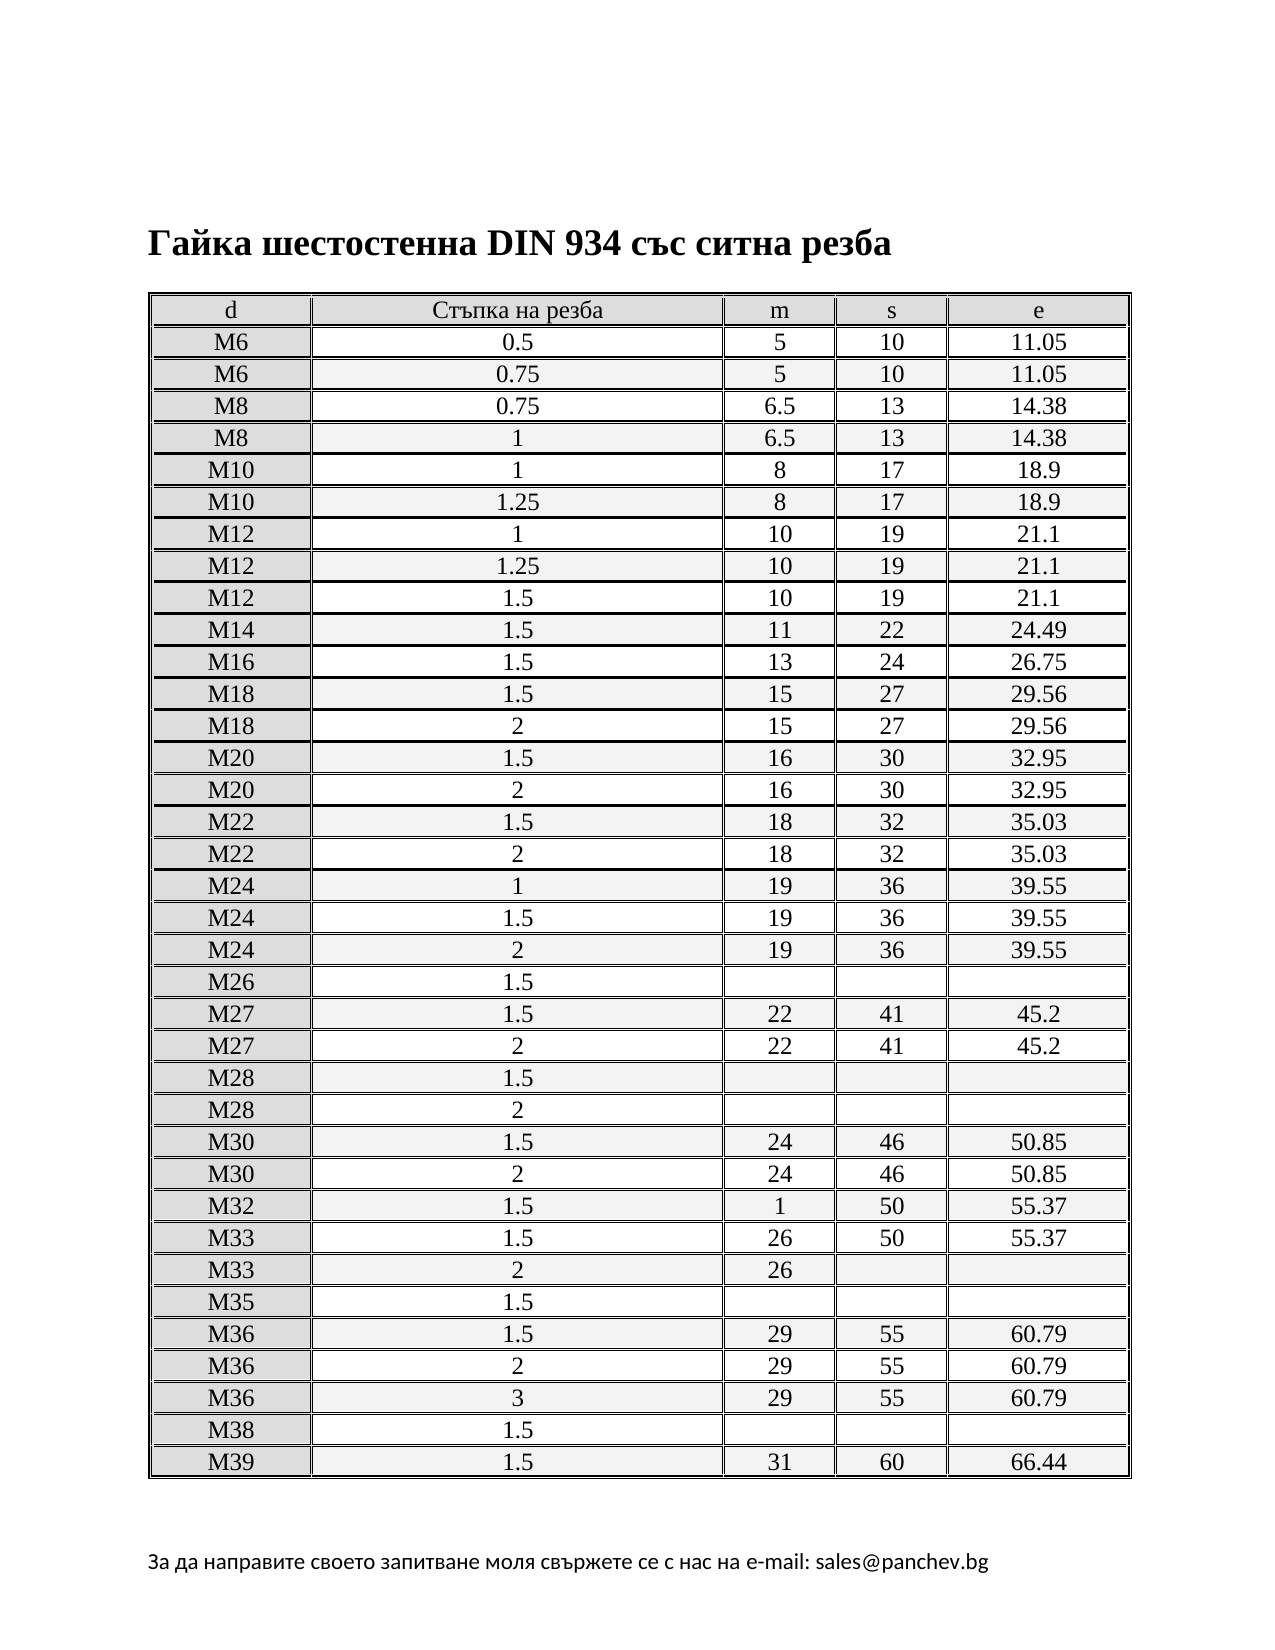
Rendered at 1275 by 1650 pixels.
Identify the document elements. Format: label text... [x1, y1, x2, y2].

table_cell 1.5 [313, 1415, 722, 1443]
table_cell 6.5 [725, 424, 834, 452]
table_cell [837, 1063, 946, 1092]
table_cell 32.95 [948, 772, 1130, 804]
table_cell M38 [152, 1411, 310, 1443]
table_cell [725, 1415, 834, 1443]
table_cell 1.5 [313, 1319, 722, 1347]
table_cell 18.9 [949, 484, 1129, 516]
table_cell [725, 1287, 834, 1316]
table_cell [948, 1252, 1130, 1283]
table_cell M8 [152, 420, 310, 452]
table_cell 26 [725, 1223, 834, 1252]
table_cell 60.79 [948, 1316, 1130, 1347]
table_cell 2 [313, 775, 722, 804]
table_cell 2 [313, 935, 722, 964]
table_cell 50.85 [948, 1156, 1130, 1188]
table_cell 32 [837, 807, 946, 836]
table_cell [725, 967, 834, 996]
table_cell 5 [725, 328, 834, 356]
table_cell 31 [724, 1447, 836, 1475]
table_cell 1.5 [313, 903, 722, 932]
table_header d [152, 296, 312, 324]
table_cell 46 [837, 1127, 946, 1156]
table_cell M35 [152, 1284, 310, 1316]
table_cell 2 [313, 1031, 722, 1060]
table_cell 29 [725, 1319, 834, 1347]
table_cell 1.5 [313, 999, 722, 1028]
table_cell M36 [152, 1348, 310, 1379]
table_cell M12 [152, 580, 310, 612]
table_cell 26.75 [949, 644, 1128, 676]
table_cell 55.37 [949, 1220, 1129, 1252]
table_cell M32 [150, 1188, 312, 1219]
table_cell M8 [152, 388, 310, 420]
table_cell 60.79 [949, 1380, 1129, 1411]
table_cell 24 [725, 1159, 834, 1188]
table_cell 1 [725, 1191, 834, 1219]
table_cell 10 [837, 328, 946, 356]
table_cell M24 [150, 932, 312, 964]
table_cell 39.55 [948, 932, 1130, 964]
table_cell [837, 1095, 946, 1124]
table_cell M28 [150, 1060, 312, 1092]
table_cell 8 [725, 455, 834, 484]
table_cell 0.75 [313, 360, 722, 388]
table_cell 19 [837, 583, 946, 612]
table_cell 2 [313, 1159, 722, 1188]
table_cell 10 [725, 552, 834, 580]
table_cell 10 [725, 519, 834, 548]
table_cell 50.85 [948, 1124, 1130, 1156]
table_cell 1.5 [313, 967, 722, 996]
table_cell M22 [150, 836, 312, 868]
table_cell [949, 1284, 1129, 1316]
table_cell 39.55 [949, 868, 1130, 900]
table_cell M20 [152, 740, 310, 772]
table_cell M24 [150, 868, 310, 900]
table_cell M12 [152, 516, 310, 548]
table_cell 35.03 [949, 804, 1128, 836]
table_cell [725, 1063, 834, 1092]
table_cell 18 [725, 839, 834, 868]
table_cell 14.38 [949, 388, 1129, 420]
table_cell 15 [725, 679, 834, 708]
table_cell 29.56 [949, 676, 1128, 708]
table_cell 24.49 [949, 612, 1128, 644]
table_cell 21.1 [949, 548, 1129, 580]
table_cell 50 [837, 1223, 946, 1252]
table_cell 55 [837, 1319, 946, 1347]
table_cell M33 [152, 1220, 310, 1252]
table_cell 0.75 [313, 392, 722, 420]
table_cell 27 [837, 679, 946, 708]
table_cell [837, 1255, 946, 1283]
table_cell 30 [837, 743, 946, 772]
table_cell 19 [725, 871, 834, 900]
table_cell M33 [150, 1252, 312, 1283]
table_cell 2 [313, 1351, 722, 1379]
table_cell 26 [725, 1255, 834, 1283]
table_cell M12 [152, 548, 310, 580]
table_cell 36 [837, 935, 946, 964]
table_cell 18 [725, 807, 834, 836]
table_cell 39.55 [948, 900, 1130, 932]
table_cell 45.2 [948, 1028, 1130, 1060]
table_cell M30 [150, 1156, 312, 1188]
table_cell 30 [837, 775, 946, 804]
table_cell 1 [313, 424, 722, 452]
table_cell [949, 1411, 1129, 1443]
table_cell 36 [837, 903, 946, 932]
table_cell M18 [150, 708, 310, 740]
table_cell M30 [150, 1124, 312, 1156]
table_cell M10 [152, 452, 310, 484]
table_cell 3 [313, 1383, 722, 1411]
table_cell 60.79 [949, 1348, 1129, 1379]
table_cell 46 [837, 1159, 946, 1188]
table_cell 32.95 [949, 740, 1128, 772]
table_cell 1.25 [313, 488, 722, 516]
table_cell 1.5 [313, 1223, 722, 1252]
table_cell M14 [152, 612, 310, 644]
table_cell 55.37 [948, 1188, 1130, 1219]
table_cell M39 [152, 1444, 312, 1475]
table_cell M6 [152, 356, 310, 388]
table_cell 1.25 [313, 552, 722, 580]
table_cell 16 [725, 775, 834, 804]
table_cell 36 [837, 871, 946, 900]
table_cell 50 [837, 1191, 946, 1219]
table_cell 10 [837, 360, 946, 388]
table_cell 19 [725, 903, 834, 932]
table_cell 1 [313, 519, 722, 548]
table_cell 19 [725, 935, 834, 964]
table_cell [725, 1095, 834, 1124]
table_cell 21.1 [949, 580, 1128, 612]
table_cell 15 [725, 711, 834, 740]
table_cell 1.5 [313, 583, 722, 612]
table_cell 24 [837, 647, 946, 676]
table_cell [948, 1060, 1130, 1092]
table_cell M22 [152, 804, 310, 836]
table_cell 0.5 [313, 328, 722, 356]
table_cell [948, 1092, 1130, 1124]
table_cell 17 [837, 455, 946, 484]
table_cell 5 [725, 360, 834, 388]
table_header e [948, 296, 1128, 324]
table_cell 6.5 [725, 392, 834, 420]
table_cell 41 [837, 1031, 946, 1060]
table_cell 1.5 [313, 1191, 722, 1219]
table_cell M16 [152, 644, 310, 676]
table_cell 22 [725, 1031, 834, 1060]
table_cell M27 [150, 1028, 312, 1060]
table_cell 16 [725, 743, 834, 772]
table_cell 1.5 [313, 807, 722, 836]
table_cell 14.38 [949, 420, 1129, 452]
table_cell 18.9 [949, 452, 1128, 484]
table_cell 2 [313, 711, 722, 740]
table_cell 13 [837, 392, 946, 420]
table_cell 22 [725, 999, 834, 1028]
table_cell 32 [837, 839, 946, 868]
table_cell 22 [837, 615, 946, 644]
table_cell 2 [313, 1255, 722, 1283]
table_cell 10 [725, 583, 834, 612]
table_cell 11.05 [949, 356, 1129, 388]
table_cell M36 [152, 1380, 310, 1411]
table_cell 19 [837, 552, 946, 580]
table_cell 1 [313, 871, 722, 900]
table_cell 1.5 [313, 1127, 722, 1156]
table_cell [837, 1415, 946, 1443]
table_cell 66.44 [948, 1444, 1129, 1475]
table_header m [724, 296, 836, 324]
table_cell M20 [150, 772, 312, 804]
table_cell M24 [150, 900, 312, 932]
table_cell 1.5 [313, 1063, 722, 1092]
table_cell 2 [313, 839, 722, 868]
table_cell M6 [152, 324, 310, 356]
table_cell 29 [725, 1351, 834, 1379]
table_cell 29 [725, 1383, 834, 1411]
table_cell 41 [837, 999, 946, 1028]
table_cell 1.5 [313, 615, 722, 644]
table_cell [837, 1287, 946, 1316]
text Гайка шестостенна DIN 934 със ситна резба [148, 220, 1127, 263]
table_cell M28 [150, 1092, 312, 1124]
table_cell 11.05 [949, 324, 1129, 356]
table_cell [948, 964, 1130, 996]
table_cell 35.03 [948, 836, 1130, 868]
table_cell 24 [725, 1127, 834, 1156]
table_cell 55 [837, 1351, 946, 1379]
table_cell 8 [725, 488, 834, 516]
table_cell 11 [725, 615, 834, 644]
table_cell 2 [313, 1095, 722, 1124]
table_cell M26 [150, 964, 312, 996]
table_cell 45.2 [948, 996, 1130, 1028]
table_cell 1.5 [313, 743, 722, 772]
table_cell 1 [313, 455, 722, 484]
table_cell 29.56 [949, 708, 1130, 740]
table_cell 60 [836, 1447, 948, 1475]
table_cell M27 [150, 996, 312, 1028]
table_cell 27 [837, 711, 946, 740]
table_cell 13 [837, 424, 946, 452]
table_cell 19 [837, 519, 946, 548]
table_cell 55 [837, 1383, 946, 1411]
table_cell M18 [152, 676, 310, 708]
table_cell [837, 967, 946, 996]
table_cell 1.5 [313, 647, 722, 676]
table_cell M36 [150, 1316, 312, 1347]
table_cell 13 [725, 647, 834, 676]
table_cell M10 [152, 484, 310, 516]
table_cell 21.1 [949, 516, 1128, 548]
table_cell 1.5 [313, 679, 722, 708]
table_header s [836, 296, 948, 324]
table_cell 1.5 [313, 1287, 722, 1316]
table_header Стъпка на резба [312, 296, 724, 324]
table_cell 1.5 [312, 1447, 724, 1475]
table_cell 17 [837, 488, 946, 516]
